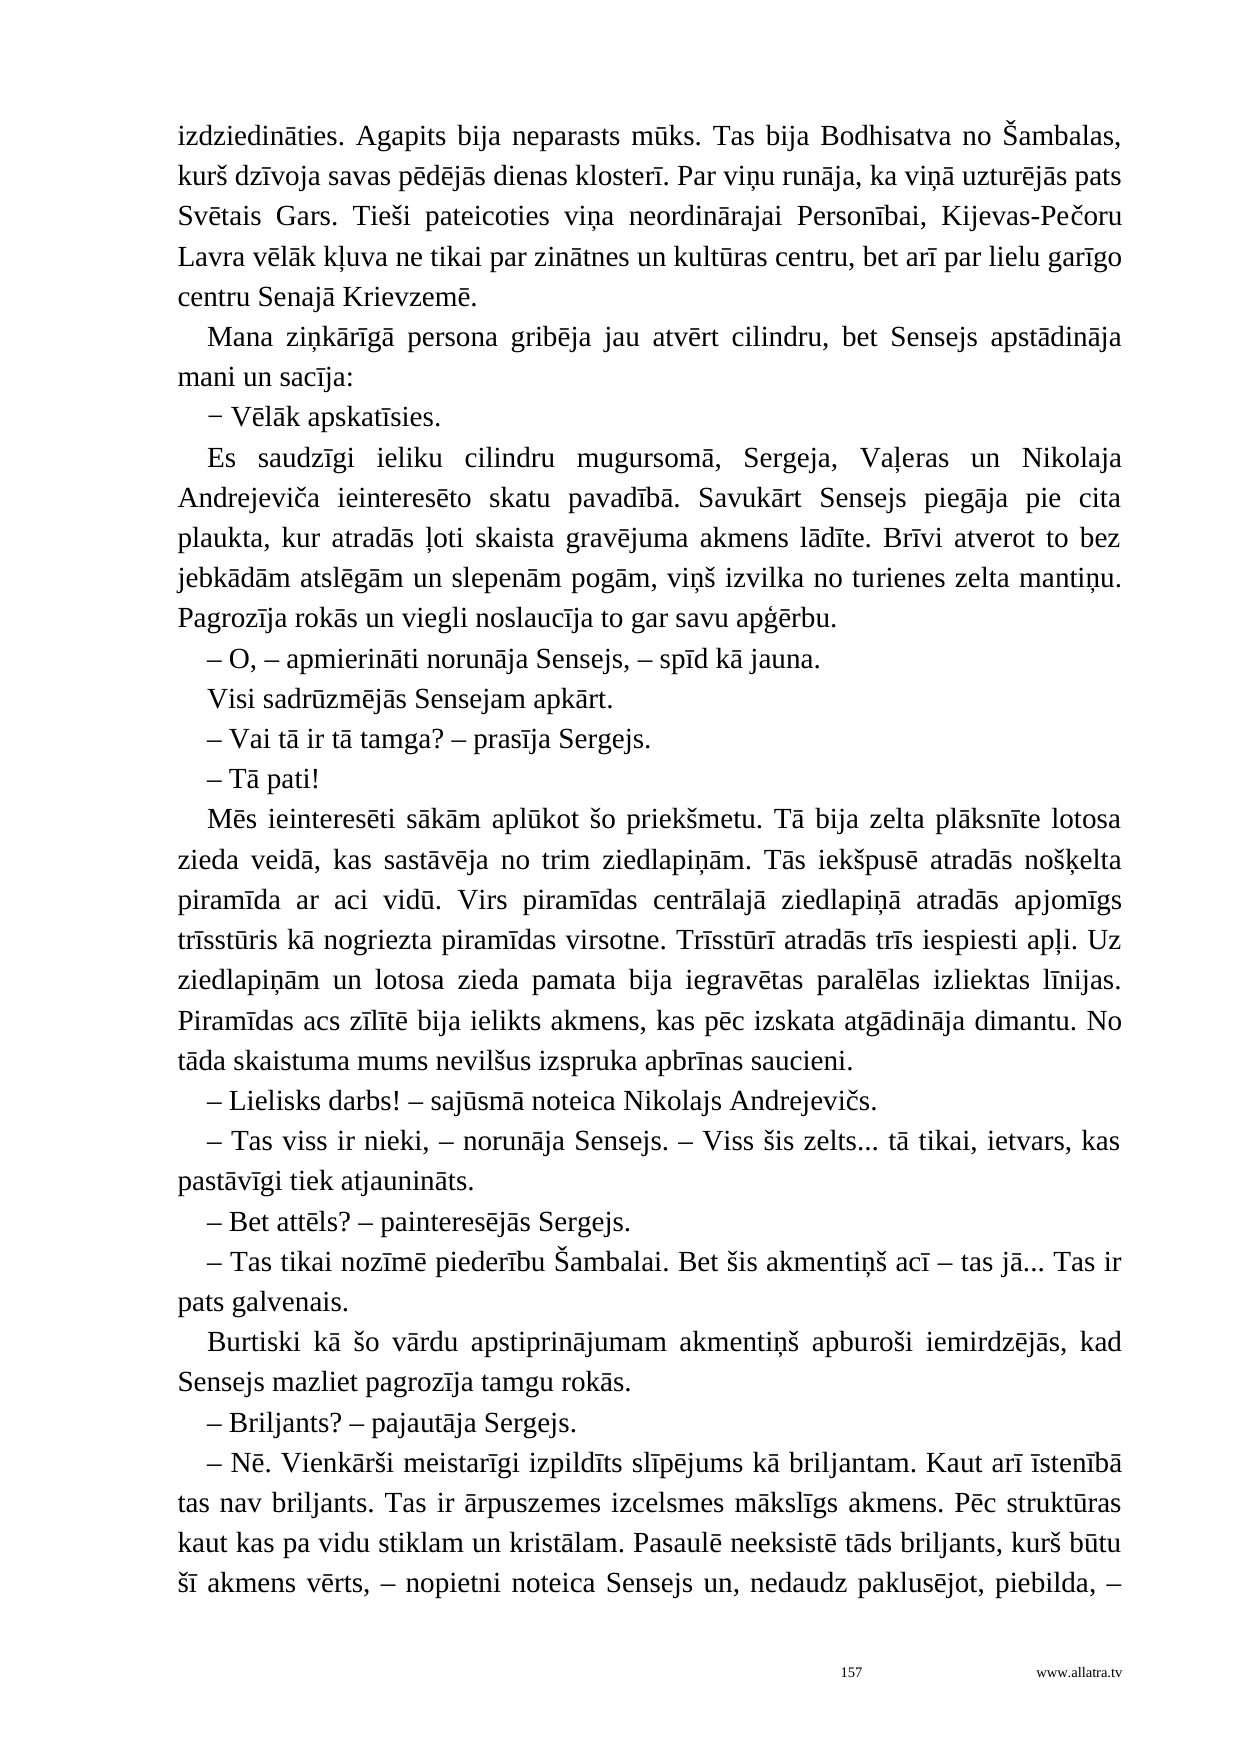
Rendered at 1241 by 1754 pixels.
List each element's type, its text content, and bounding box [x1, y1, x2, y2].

text Visi sadrūzmējās Sensejam apkārt. [177, 681, 1122, 714]
text Mēs ieinteresēti sākām aplūkot šo priekšmetu. Tā bija zelta plāksnīte lotosa zieda veidā, kas sastāvēja no trim ziedlapiņām. Tās iekšpusē atradās nošķelta piramīda ar aci vidū. Virs piramīdas centrālajā ziedlapiņā atradās apjomīgs trīsstūris kā nogriezta piramīdas virsotne. Trīsstūrī atradās trīs iespiesti apļi. Uz ziedlapiņām un lotosa zieda pamata bija iegravētas paralēlas izliektas līnijas. Piramīdas acs zīlītē bija ielikts akmens, kas pēc izskata atgādināja dimantu. No tāda skaistuma mums nevilšus izspruka apbrīnas saucieni. [177, 802, 1122, 1076]
text – Tas viss ir nieki, – norunāja Sensejs. – Viss šis zelts... tā tikai, ietvars, kas pastāvīgi tiek atjaunināts. [177, 1123, 1122, 1197]
text – Tas tikai nozīmē piederību Šambalai. Bet šis akmentiņš acī – tas jā... Tas ir pats galvenais. [177, 1244, 1122, 1318]
text Mana ziņkārīgā persona gribēja jau atvērt cilindru, bet Sensejs apstādināja mani un sacīja: [177, 319, 1122, 393]
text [177, 118, 1122, 312]
text – Tā pati! [177, 761, 1122, 795]
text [177, 1445, 1122, 1599]
text – Briljants? – pajautāja Sergejs. [177, 1405, 1122, 1438]
text − Vēlāk apskatīsies. [177, 399, 1122, 433]
text – О, – apmierināti norunāja Sensejs, – spīd kā jauna. [177, 641, 1122, 674]
text – Vai tā ir tā tamga? – prasīja Sergejs. [177, 721, 1122, 755]
text – Bet attēls? – painteresējās Sergejs. [177, 1204, 1122, 1237]
text Burtiski kā šo vārdu apstiprinājumam akmentiņš apburoši iemirdzējās, kad Sensejs mazliet pagrozīja tamgu rokās. [177, 1324, 1122, 1398]
text Es saudzīgi ieliku cilindru mugursomā, Sergeja, Vaļeras un Nikolaja Andrejeviča ieinteresēto skatu pavadībā. Savukārt Sensejs piegāja pie cita plaukta, kur atradās ļoti skaista gravējuma akmens lādīte. Brīvi atverot to bez jebkādām atslēgām un slepenām pogām, viņš izvilka no turienes zelta mantiņu. Pagrozīja rokās un viegli noslaucīja to gar savu apģērbu. [177, 440, 1122, 634]
text – Lielisks darbs! – sajūsmā noteica Nikolajs Andrejevičs. [177, 1083, 1122, 1117]
